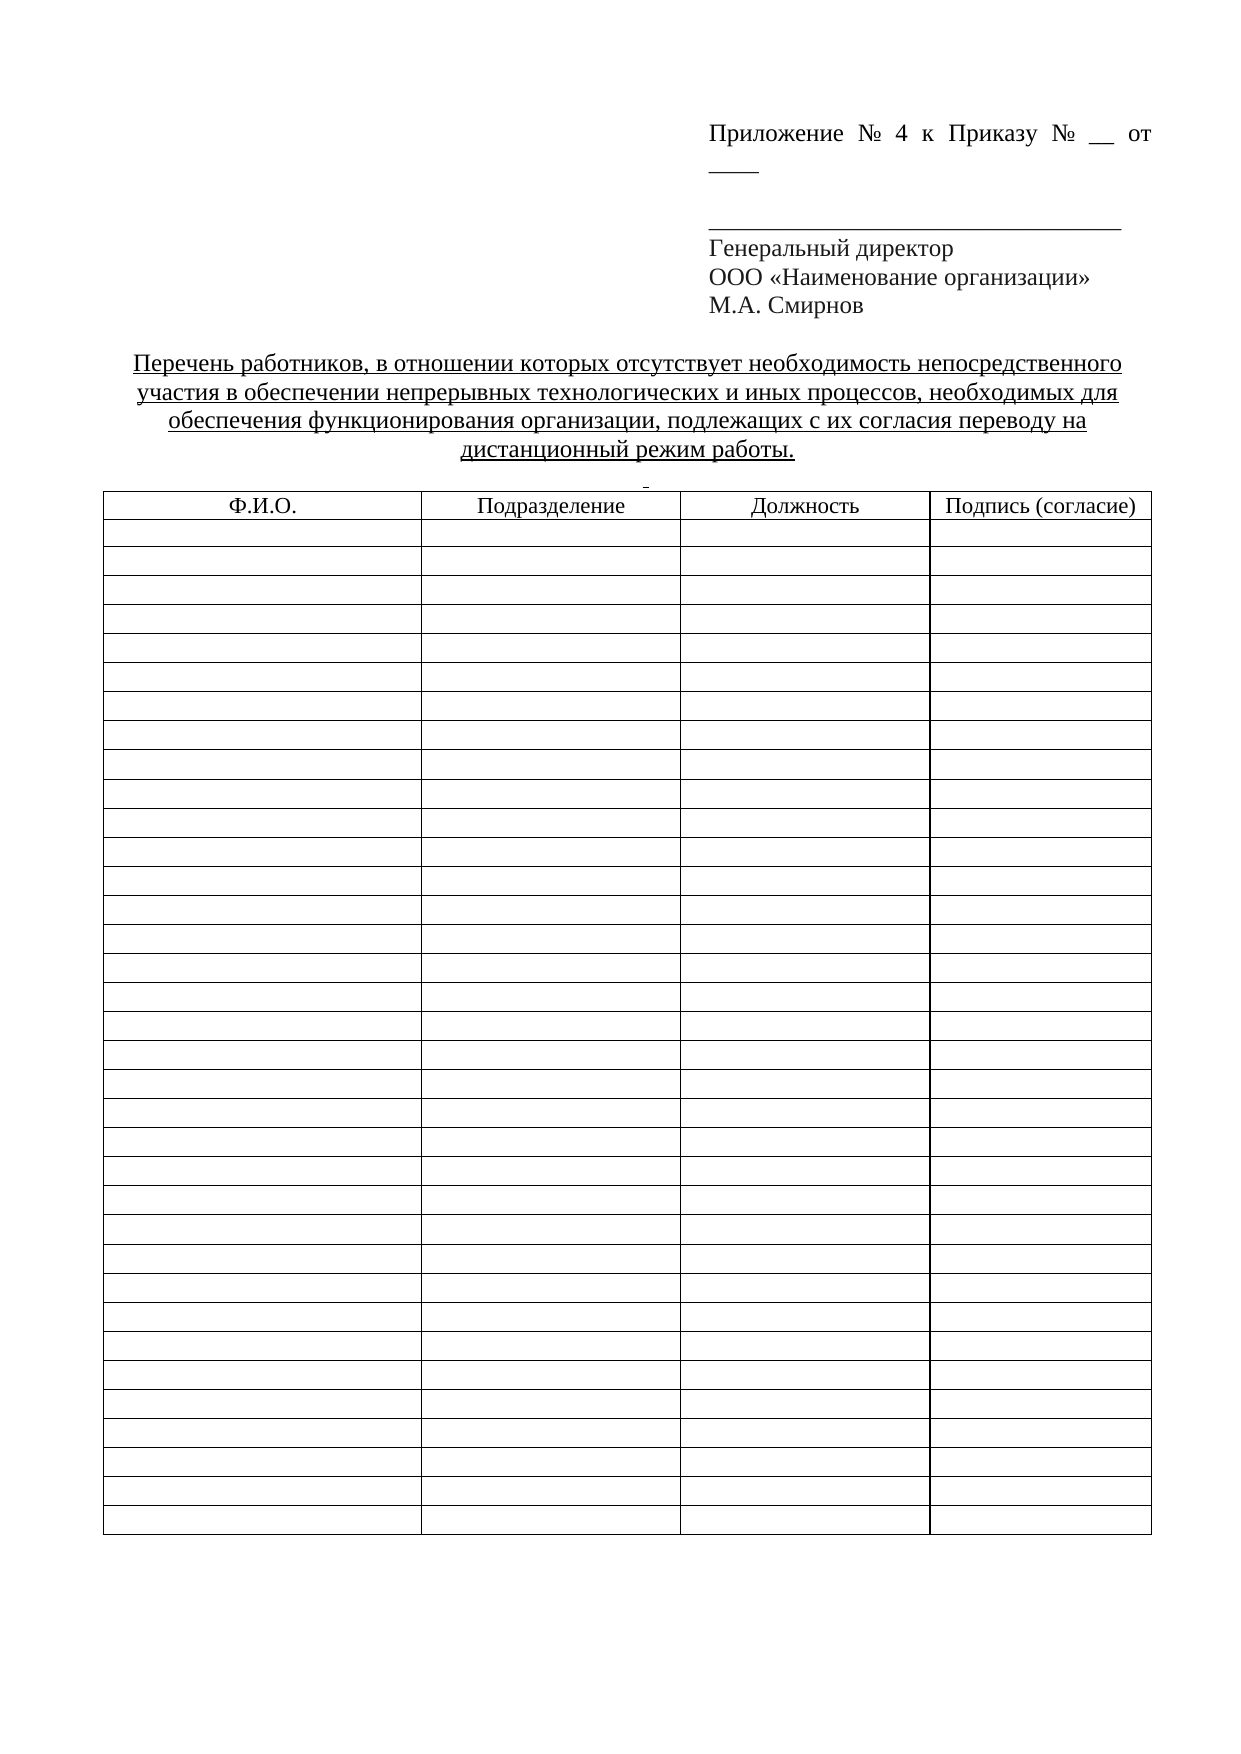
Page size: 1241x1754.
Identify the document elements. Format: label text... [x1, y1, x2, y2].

table_cell [104, 1128, 421, 1156]
table_cell [422, 1419, 680, 1447]
table_cell [681, 692, 929, 720]
table_cell [422, 1245, 680, 1272]
table_cell [681, 1186, 929, 1214]
table_cell [422, 1477, 680, 1505]
table_cell [681, 1419, 929, 1447]
table_cell [104, 721, 421, 749]
table_cell [422, 1099, 680, 1127]
table_cell [104, 1477, 421, 1505]
table_cell [422, 1157, 680, 1185]
table_cell [931, 1303, 1151, 1331]
table_cell [104, 1361, 421, 1389]
table_header Ф.И.О. [104, 492, 421, 518]
table_cell [104, 520, 421, 546]
text Генеральный директор [709, 233, 1152, 262]
text М.А. Смирнов [709, 291, 1152, 319]
table_cell [422, 1128, 680, 1156]
table_cell [422, 867, 680, 895]
table_cell [104, 1506, 421, 1534]
table_cell [422, 925, 680, 953]
table_cell [681, 663, 929, 691]
table_cell [931, 954, 1151, 982]
table_cell [931, 1332, 1151, 1360]
table_cell [931, 1128, 1151, 1156]
table_cell [681, 1041, 929, 1069]
table_cell [931, 1215, 1151, 1243]
table_cell [104, 692, 421, 720]
table_cell [931, 547, 1151, 575]
table_cell [104, 1157, 421, 1185]
table_cell [931, 1506, 1151, 1534]
table_cell [422, 576, 680, 604]
table_cell [931, 634, 1151, 662]
table_cell [104, 1215, 421, 1243]
table_cell [422, 750, 680, 778]
table_cell [931, 838, 1151, 866]
table_cell [422, 663, 680, 691]
table_cell [681, 867, 929, 895]
table_cell [931, 663, 1151, 691]
table_cell [681, 896, 929, 924]
table_cell [681, 750, 929, 778]
table_cell [104, 576, 421, 604]
table_cell [681, 1303, 929, 1331]
table_cell [104, 1186, 421, 1214]
table_cell [104, 1245, 421, 1272]
table_cell [931, 520, 1151, 546]
table_cell [931, 1477, 1151, 1505]
table_cell [681, 1128, 929, 1156]
table_cell [931, 721, 1151, 749]
table_cell [104, 663, 421, 691]
table_cell [931, 750, 1151, 778]
table_cell [931, 809, 1151, 837]
table_cell [104, 605, 421, 633]
table_cell [104, 809, 421, 837]
table_cell [104, 1419, 421, 1447]
table_cell [104, 1070, 421, 1098]
table_cell [422, 896, 680, 924]
table_cell [422, 1012, 680, 1040]
table_cell [681, 634, 929, 662]
table_cell [422, 1215, 680, 1243]
table_cell [681, 1274, 929, 1302]
table_cell [931, 1157, 1151, 1185]
table_cell [681, 1506, 929, 1534]
table_cell [681, 1099, 929, 1127]
table_cell [104, 954, 421, 982]
table_cell [422, 1332, 680, 1360]
table_cell [104, 1099, 421, 1127]
table_cell [422, 983, 680, 1011]
table_cell [681, 1070, 929, 1098]
table_cell [681, 983, 929, 1011]
table_cell [104, 1332, 421, 1360]
table_cell [422, 1390, 680, 1418]
table_cell [104, 867, 421, 895]
table_cell [104, 634, 421, 662]
table_cell [104, 547, 421, 575]
table_cell [681, 925, 929, 953]
table_cell [681, 576, 929, 604]
table_cell [422, 1041, 680, 1069]
table_cell [422, 1186, 680, 1214]
table_cell [104, 780, 421, 807]
table_cell [931, 925, 1151, 953]
table_cell [931, 1041, 1151, 1069]
table_cell [931, 1448, 1151, 1476]
table_cell [931, 692, 1151, 720]
text ООО «Наименование организации» [709, 262, 1152, 291]
table_cell [422, 634, 680, 662]
table_cell [104, 838, 421, 866]
table_cell [104, 1390, 421, 1418]
table_cell [422, 1506, 680, 1534]
table_cell [422, 954, 680, 982]
table_cell [681, 605, 929, 633]
table_cell [422, 1303, 680, 1331]
table_cell [104, 1012, 421, 1040]
table_cell [681, 1448, 929, 1476]
table_cell [104, 1448, 421, 1476]
table_cell [422, 692, 680, 720]
table_cell [681, 520, 929, 546]
table_cell [104, 983, 421, 1011]
table_cell [422, 838, 680, 866]
table_cell [931, 576, 1151, 604]
table_cell [681, 721, 929, 749]
table_cell [931, 1419, 1151, 1447]
table_cell [422, 809, 680, 837]
table_cell [104, 1274, 421, 1302]
table_cell [681, 780, 929, 807]
table_cell [681, 1332, 929, 1360]
table_cell [681, 954, 929, 982]
table_cell [104, 896, 421, 924]
table_cell [422, 780, 680, 807]
table_cell [104, 1303, 421, 1331]
table_cell [104, 925, 421, 953]
table_cell [931, 896, 1151, 924]
table_cell [931, 1361, 1151, 1389]
table_cell [931, 1186, 1151, 1214]
table_cell [681, 1477, 929, 1505]
table_cell [422, 520, 680, 546]
table_cell [681, 547, 929, 575]
table_cell [422, 721, 680, 749]
table_cell [931, 1274, 1151, 1302]
text _________________________________ [709, 204, 1152, 233]
table_cell [931, 1070, 1151, 1098]
table_cell [422, 1361, 680, 1389]
table_cell [422, 547, 680, 575]
table_cell [104, 1041, 421, 1069]
text Приложение № 4 к Приказу № __ от ____ [709, 118, 1152, 176]
table_cell [681, 1012, 929, 1040]
table_cell [931, 1245, 1151, 1272]
table_cell [422, 1070, 680, 1098]
table_cell [422, 605, 680, 633]
table_cell [931, 867, 1151, 895]
table_cell [931, 780, 1151, 807]
table_cell [422, 1448, 680, 1476]
table_cell [681, 809, 929, 837]
table_cell [681, 1215, 929, 1243]
text Перечень работников, в отношении которых отсутствует необходимость непосредственного участия в обеспечении непрерывных технологических и иных процессов, необходимых для обеспечения функционирования организации, подлежащих с их согласия переводу на дистанционный режим работы. [103, 348, 1152, 463]
table_header Должность [681, 492, 929, 518]
table_header Подпись (согласие) [931, 492, 1151, 518]
table_cell [681, 1361, 929, 1389]
table_cell [931, 1390, 1151, 1418]
table_cell [931, 1012, 1151, 1040]
table_cell [681, 838, 929, 866]
table_cell [104, 750, 421, 778]
table_cell [681, 1245, 929, 1272]
table_cell [681, 1390, 929, 1418]
table_cell [422, 1274, 680, 1302]
table_cell [931, 605, 1151, 633]
table_header Подразделение [422, 492, 680, 518]
table_cell [931, 983, 1151, 1011]
table_cell [681, 1157, 929, 1185]
table_cell [931, 1099, 1151, 1127]
